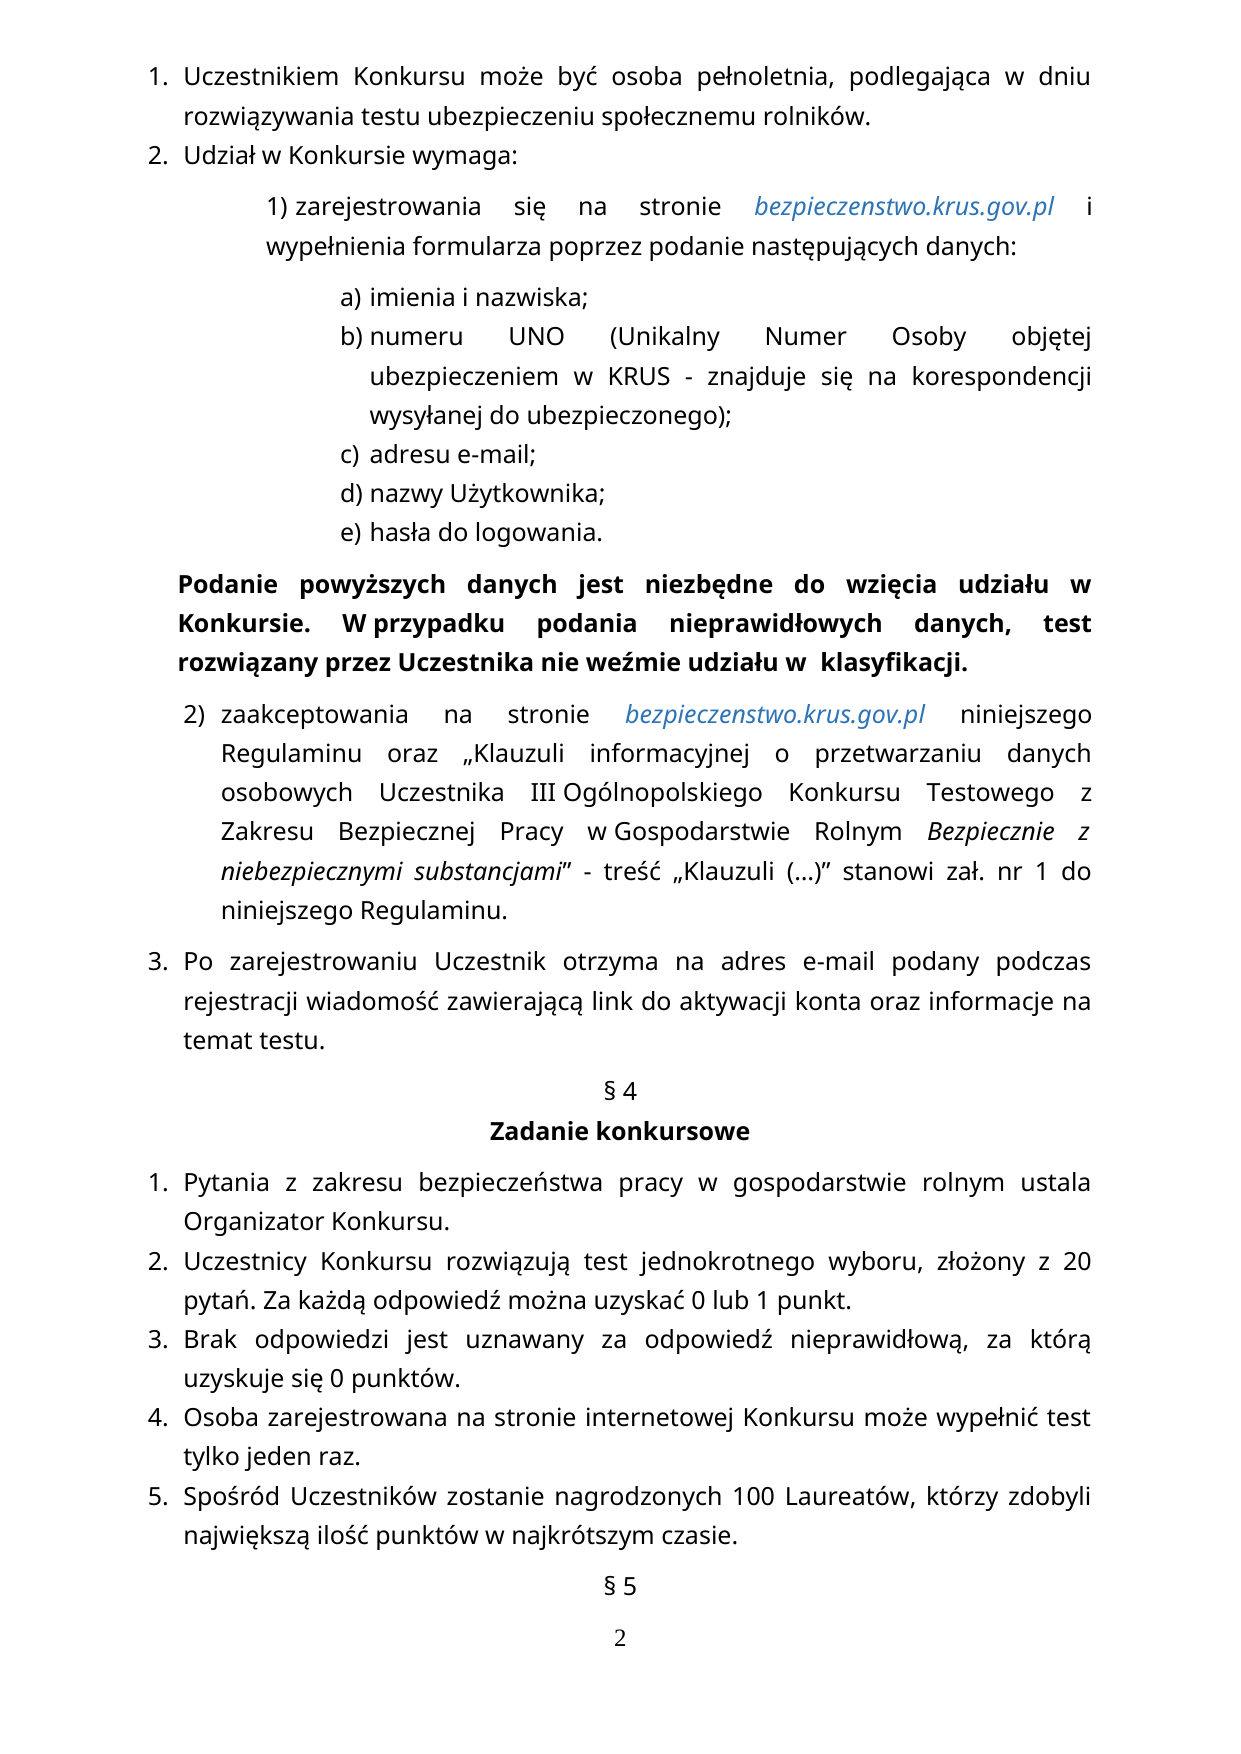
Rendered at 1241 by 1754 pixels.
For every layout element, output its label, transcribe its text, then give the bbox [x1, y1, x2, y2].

list adresu e-mail; [340, 437, 1092, 471]
text § 5 [148, 1569, 1092, 1603]
list Pytania z zakresu bezpieczeństwa pracy w gospodarstwie rolnym ustala Organizator Konkursu. [148, 1165, 1092, 1238]
list Brak odpowiedzi jest uznawany za odpowiedź nieprawidłową, za którą uzyskuje się 0 punktów. [148, 1322, 1092, 1395]
list nazwy Użytkownika; [340, 476, 1092, 510]
text Zadanie konkursowe [148, 1113, 1092, 1147]
text Podanie powyższych danych jest niezbędne do wzięcia udziału w Konkursie. W przypadku podania nieprawidłowych danych, test rozwiązany przez Uczestnika nie weźmie udziału w klasyfikacji. [177, 567, 1092, 679]
list Po zarejestrowaniu Uczestnik otrzyma na adres e-mail podany podczas rejestracji wiadomość zawierającą link do aktywacji konta oraz informacje na temat testu. [148, 944, 1092, 1056]
list hasła do logowania. [340, 515, 1092, 549]
list zarejestrowania się na stronie bezpieczenstwo.krus.gov.pl i wypełnienia formularza poprzez podanie następujących danych: [266, 189, 1092, 262]
list Uczestnicy Konkursu rozwiązują test jednokrotnego wyboru, złożony z 20 pytań. Za każdą odpowiedź można uzyskać 0 lub 1 punkt. [148, 1243, 1092, 1316]
list Osoba zarejestrowana na stronie internetowej Konkursu może wypełnić test tylko jeden raz. [148, 1400, 1092, 1473]
list Udział w Konkursie wymaga: [148, 137, 1092, 171]
list Spośród Uczestników zostanie nagrodzonych 100 Laureatów, którzy zdobyli największą ilość punktów w najkrótszym czasie. [148, 1478, 1092, 1551]
list imienia i nazwiska; [340, 280, 1092, 314]
list zaakceptowania na stronie bezpieczenstwo.krus.gov.pl niniejszego Regulaminu oraz „Klauzuli informacyjnej o przetwarzaniu danych osobowych Uczestnika III Ogólnopolskiego Konkursu Testowego z Zakresu Bezpiecznej Pracy w Gospodarstwie Rolnym Bezpiecznie z niebezpiecznymi substancjami” - treść „Klauzuli (…)” stanowi zał. nr 1 do niniejszego Regulaminu. [183, 697, 1092, 926]
text § 4 [148, 1074, 1092, 1108]
list numeru UNO (Unikalny Numer Osoby objętej ubezpieczeniem w KRUS - znajduje się na korespondencji wysyłanej do ubezpieczonego); [340, 319, 1092, 431]
list Uczestnikiem Konkursu może być osoba pełnoletnia, podlegająca w dniu rozwiązywania testu ubezpieczeniu społecznemu rolników. [148, 59, 1092, 132]
